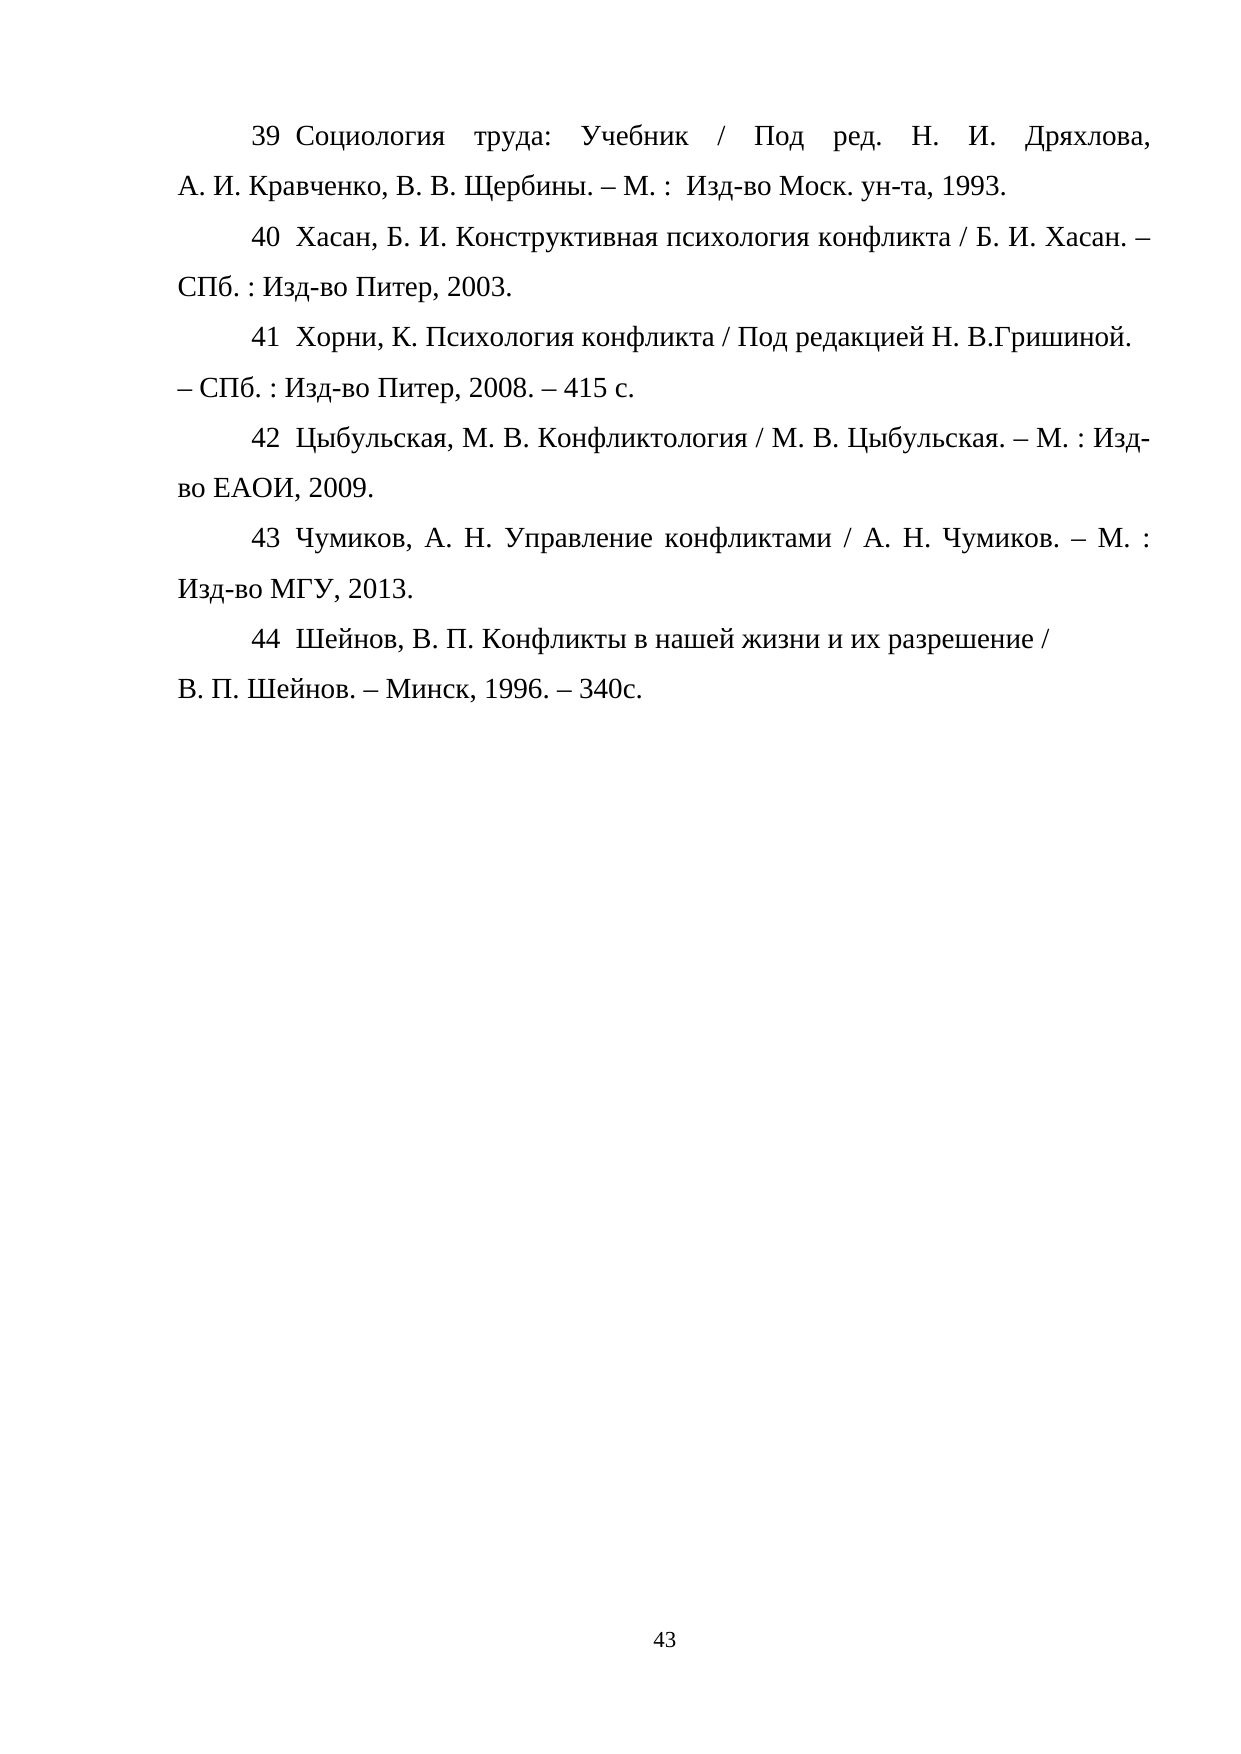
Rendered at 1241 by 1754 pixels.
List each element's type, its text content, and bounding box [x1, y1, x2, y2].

list Цыбульская, М. В. Конфликтология / М. В. Цыбульская. – М. : Изд-во ЕАОИ, 2009. [177, 420, 1152, 504]
list Хорни, К. Психология конфликта / Под редакцией Н. В.Гришиной. – СПб. : Изд-во Питер, 2008. – 415 с. [177, 319, 1152, 403]
list Социология труда: Учебник / Под ред. Н. И. Дряхлова, А. И. Кравченко, В. В. Щербины. – М. : Изд-во Моск. ун-та, 1993. [177, 118, 1152, 202]
list Хасан, Б. И. Конструктивная психология конфликта / Б. И. Хасан. – СПб. : Изд-во Питер, 2003. [177, 219, 1152, 303]
list Чумиков, А. Н. Управление конфликтами / А. Н. Чумиков. – М. : Изд-во МГУ, 2013. [177, 521, 1152, 604]
list Шейнов, В. П. Конфликты в нашей жизни и их разрешение / В. П. Шейнов. – Минск, 1996. – 340с. [177, 621, 1152, 705]
